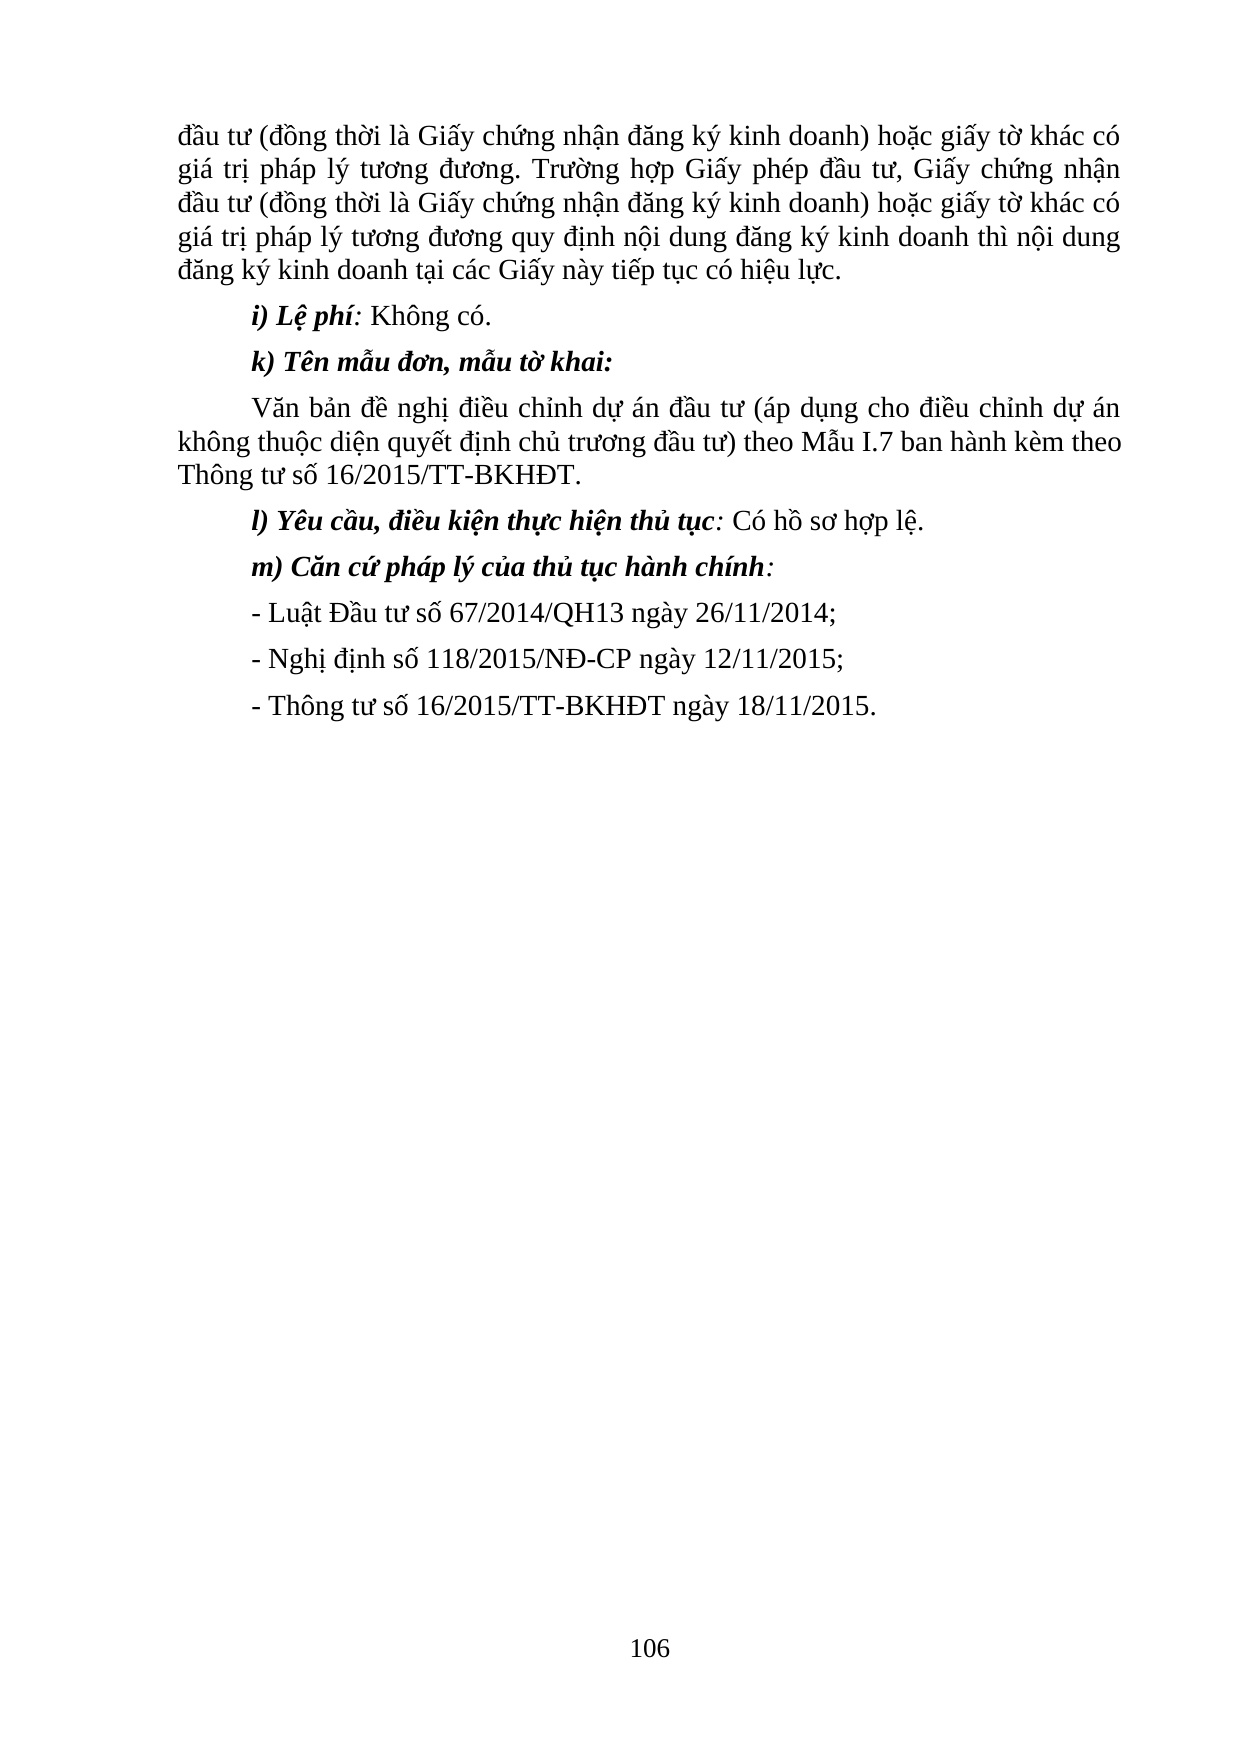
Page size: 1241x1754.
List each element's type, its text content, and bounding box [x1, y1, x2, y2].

text - Thông tư số 16/2015/TT-BKHĐT ngày 18/11/2015. [177, 688, 1122, 721]
text - Nghị định số 118/2015/NĐ-CP ngày 12/11/2015; [177, 642, 1122, 675]
text m) Căn cứ pháp lý của thủ tục hành chính: [177, 549, 1122, 583]
text l) Yêu cầu, điều kiện thực hiện thủ tục: Có hồ sơ hợp lệ. [177, 503, 1122, 537]
text Văn bản đề nghị điều chỉnh dự án đầu tư (áp dụng cho điều chỉnh dự án không thuộc diện quyết định chủ trương đầu tư) theo Mẫu I.7 ban hành kèm theo Thông tư số 16/2015/TT-BKHĐT. [177, 390, 1122, 491]
text k) Tên mẫu đơn, mẫu tờ khai: [177, 344, 1122, 378]
text - Luật Đầu tư số 67/2014/QH13 ngày 26/11/2014; [177, 596, 1122, 629]
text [177, 118, 1122, 286]
text i) Lệ phí: Không có. [177, 298, 1122, 332]
